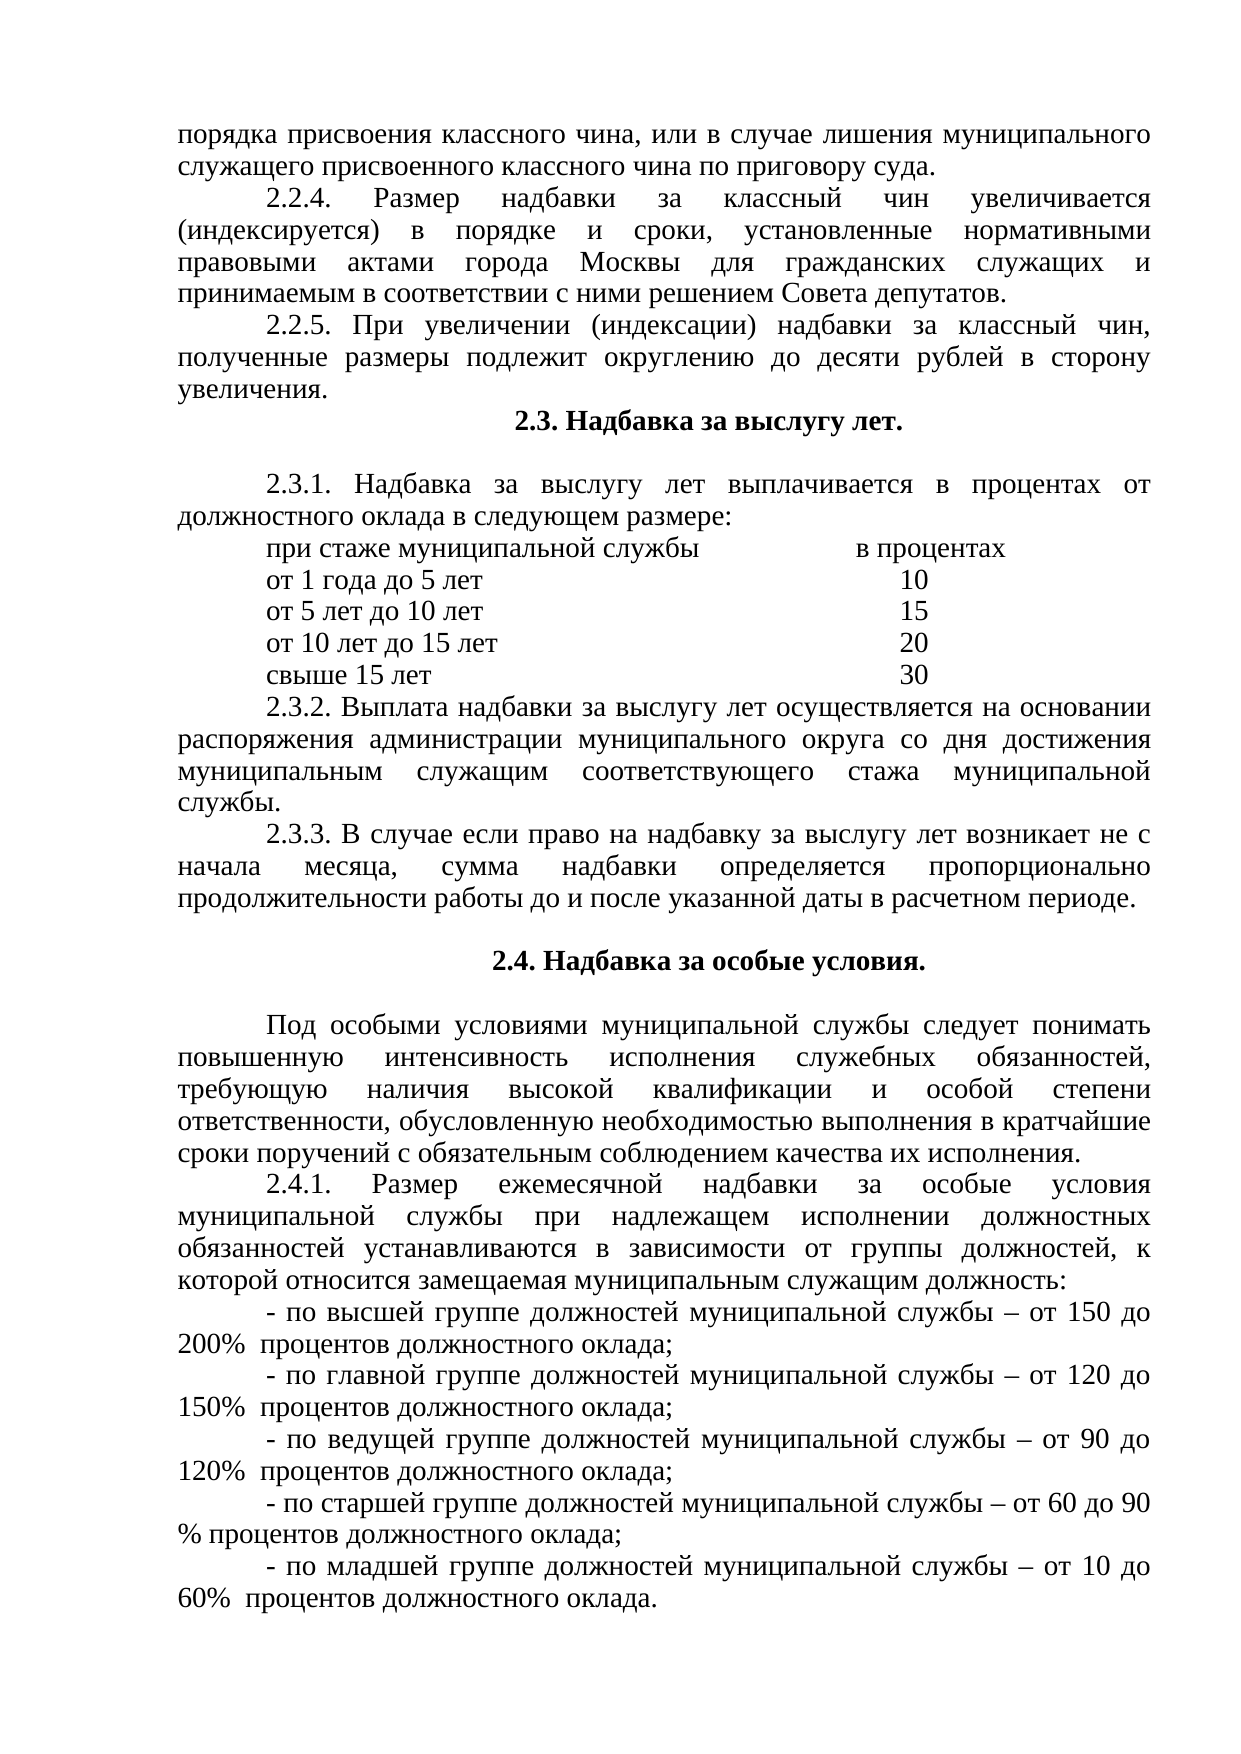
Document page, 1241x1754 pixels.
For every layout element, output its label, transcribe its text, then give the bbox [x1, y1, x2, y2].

text - по высшей группе должностей муниципальной службы – от 150 до 200% процентов должностного оклада; [177, 1296, 1152, 1359]
text 2.3.2. Выплата надбавки за выслугу лет осуществляется на основании распоряжения администрации муниципального округа со дня достижения муниципальным служащим соответствующего стажа муниципальной службы. [177, 691, 1152, 818]
text 2.2.5. При увеличении (индексации) надбавки за классный чин, полученные размеры подлежит округлению до десяти рублей в сторону увеличения. [177, 309, 1152, 405]
text от 1 года до 5 лет 10 [177, 564, 1152, 595]
text 2.3.1. Надбавка за выслугу лет выплачивается в процентах от должностного оклада в следующем размере: [177, 468, 1152, 532]
text Под особыми условиями муниципальной службы следует понимать повышенную интенсивность исполнения служебных обязанностей, требующую наличия высокой квалификации и особой степени ответственности, обусловленную необходимостью выполнения в кратчайшие сроки поручений с обязательным соблюдением качества их исполнения. [177, 1009, 1152, 1168]
text - по главной группе должностей муниципальной службы – от 120 до 150% процентов должностного оклада; [177, 1359, 1152, 1423]
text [177, 118, 1152, 182]
text 2.4. Надбавка за особые условия. [177, 945, 1152, 977]
text свыше 15 лет 30 [177, 659, 1152, 691]
text от 5 лет до 10 лет 15 [177, 595, 1152, 627]
text 2.4.1. Размер ежемесячной надбавки за особые условия муниципальной службы при надлежащем исполнении должностных обязанностей устанавливаются в зависимости от группы должностей, к которой относится замещаемая муниципальным служащим должность: [177, 1168, 1152, 1296]
text - по старшей группе должностей муниципальной службы – от 60 до 90 % процентов должностного оклада; [177, 1487, 1152, 1550]
text - по младшей группе должностей муниципальной службы – от 10 до 60% процентов должностного оклада. [177, 1550, 1152, 1614]
text от 10 лет до 15 лет 20 [177, 627, 1152, 659]
text при стаже муниципальной службы в процентах [177, 532, 1152, 564]
text 2.2.4. Размер надбавки за классный чин увеличивается (индексируется) в порядке и сроки, установленные нормативными правовыми актами города Москвы для гражданских служащих и принимаемым в соответствии с ними решением Совета депутатов. [177, 182, 1152, 309]
text - по ведущей группе должностей муниципальной службы – от 90 до 120% процентов должностного оклада; [177, 1423, 1152, 1487]
text 2.3. Надбавка за выслугу лет. [177, 405, 1152, 436]
text 2.3.3. В случае если право на надбавку за выслугу лет возникает не с начала месяца, сумма надбавки определяется пропорционально продолжительности работы до и после указанной даты в расчетном периоде. [177, 818, 1152, 914]
